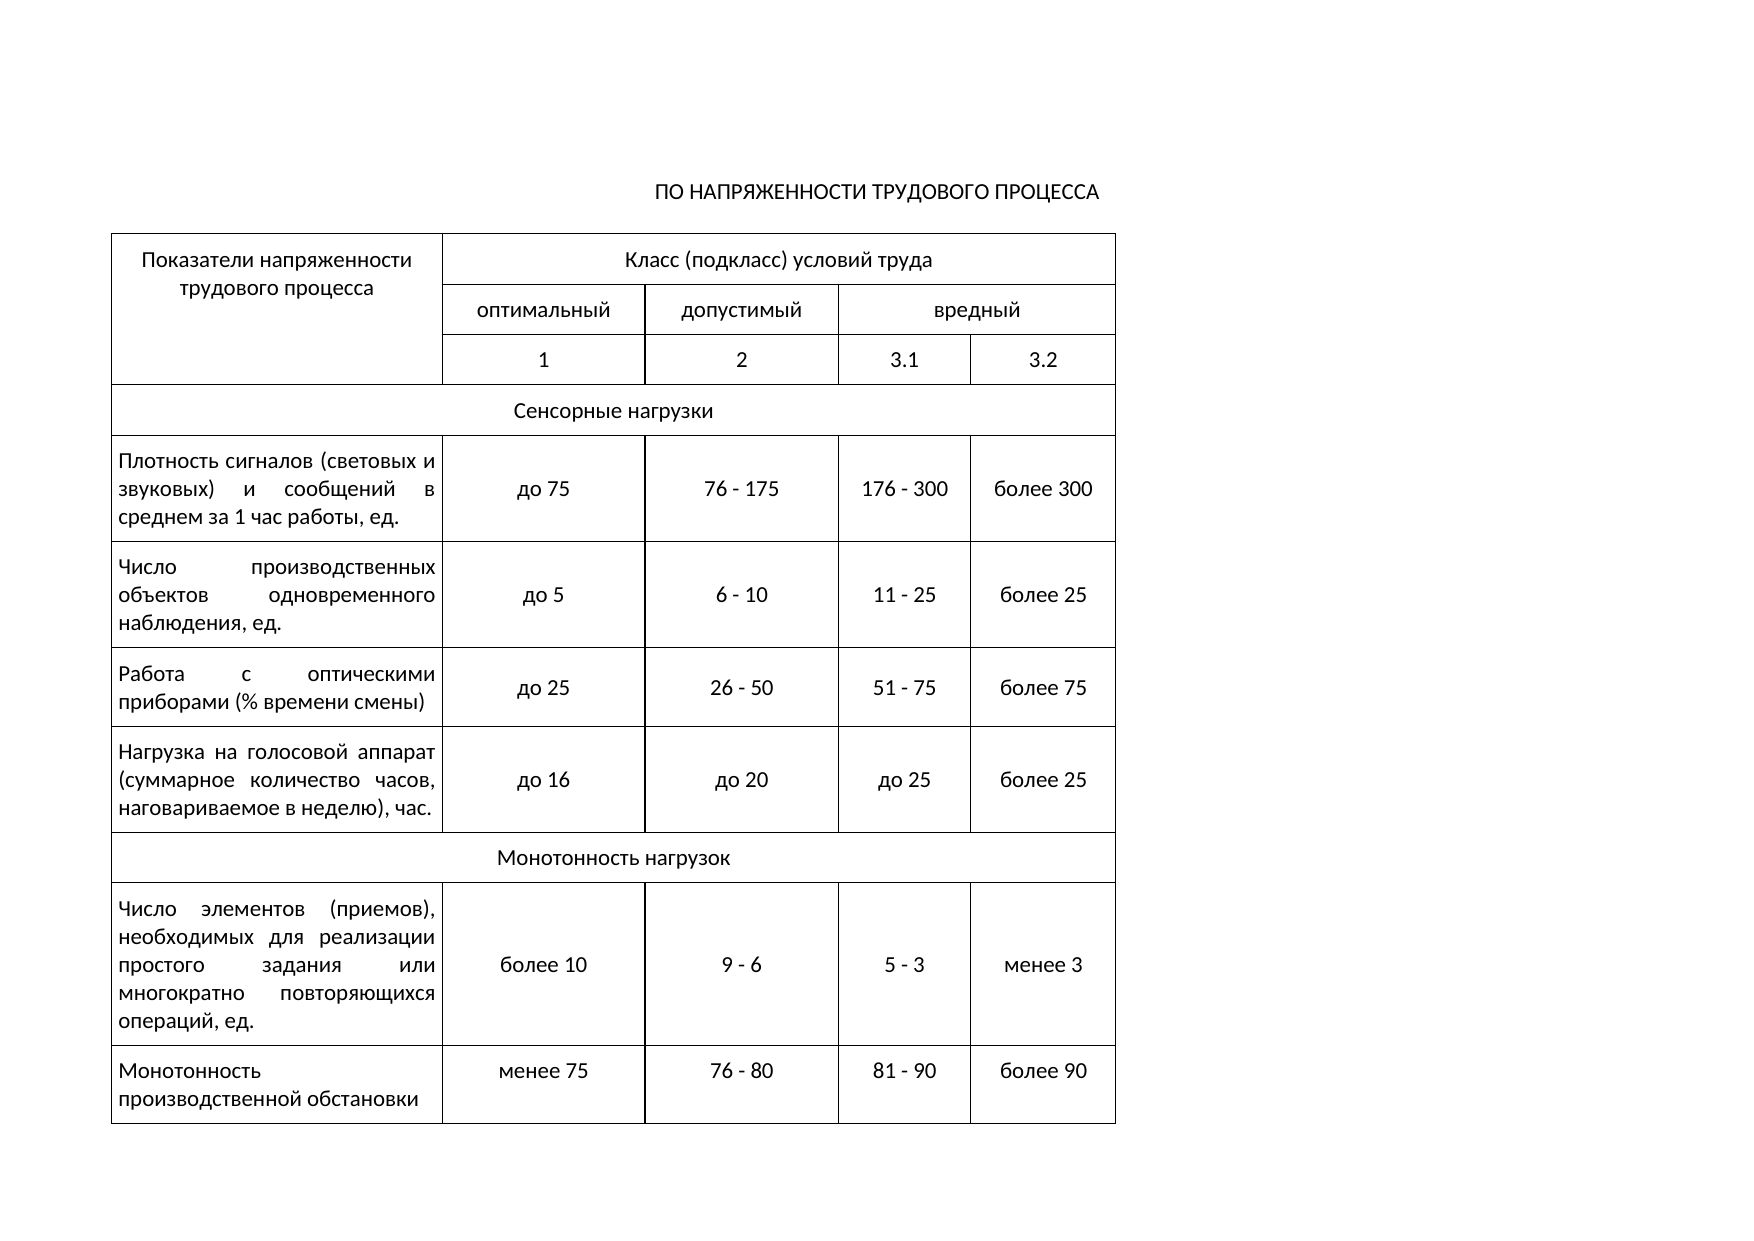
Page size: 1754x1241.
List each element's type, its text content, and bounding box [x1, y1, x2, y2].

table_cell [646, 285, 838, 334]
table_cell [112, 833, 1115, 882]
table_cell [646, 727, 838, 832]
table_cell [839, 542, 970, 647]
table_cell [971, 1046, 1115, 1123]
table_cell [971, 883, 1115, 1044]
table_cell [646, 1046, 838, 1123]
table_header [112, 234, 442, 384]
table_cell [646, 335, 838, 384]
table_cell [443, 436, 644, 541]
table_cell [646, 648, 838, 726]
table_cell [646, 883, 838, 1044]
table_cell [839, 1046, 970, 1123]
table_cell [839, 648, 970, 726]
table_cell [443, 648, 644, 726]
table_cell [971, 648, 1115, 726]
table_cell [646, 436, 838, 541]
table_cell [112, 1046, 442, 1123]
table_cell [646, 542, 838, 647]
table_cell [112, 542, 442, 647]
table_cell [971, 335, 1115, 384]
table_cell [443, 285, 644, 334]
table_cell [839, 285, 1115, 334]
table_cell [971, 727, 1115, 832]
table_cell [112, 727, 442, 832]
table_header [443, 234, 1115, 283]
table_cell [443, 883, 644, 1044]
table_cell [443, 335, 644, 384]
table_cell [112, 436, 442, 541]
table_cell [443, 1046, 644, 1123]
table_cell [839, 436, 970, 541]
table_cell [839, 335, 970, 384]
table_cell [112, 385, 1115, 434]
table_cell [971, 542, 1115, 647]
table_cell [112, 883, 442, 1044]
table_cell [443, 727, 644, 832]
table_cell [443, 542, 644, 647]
text ПО НАПРЯЖЕННОСТИ ТРУДОВОГО ПРОЦЕССА [118, 177, 1636, 205]
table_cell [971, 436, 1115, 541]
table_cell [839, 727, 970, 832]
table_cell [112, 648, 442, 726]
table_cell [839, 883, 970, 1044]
